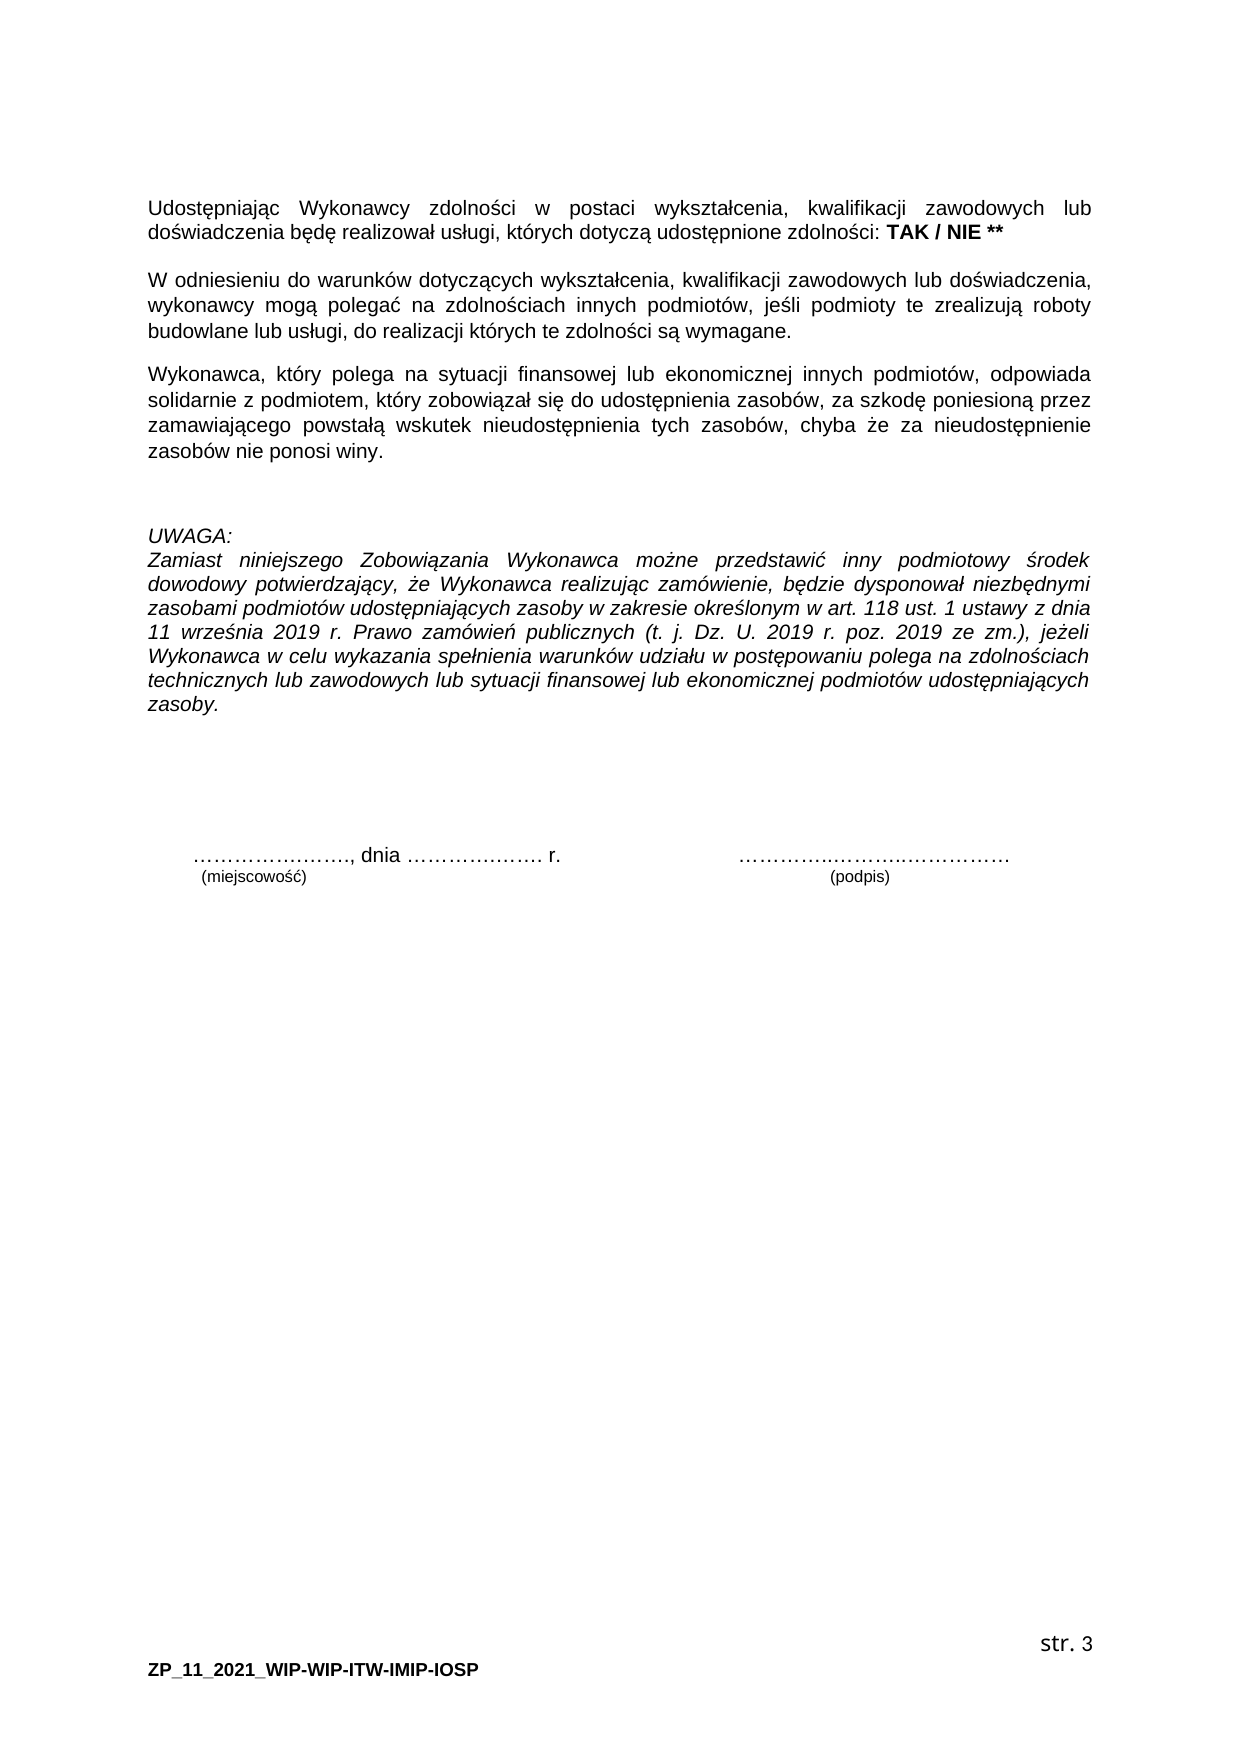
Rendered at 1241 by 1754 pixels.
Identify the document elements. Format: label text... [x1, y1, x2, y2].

text W odniesieniu do warunków dotyczących wykształcenia, kwalifikacji zawodowych lub doświadczenia, wykonawcy mogą polegać na zdolnościach innych podmiotów, jeśli podmioty te zrealizują roboty budowlane lub usługi, do realizacji których te zdolności są wymagane. [148, 267, 1092, 343]
text (miejscowość) (podpis) [192, 867, 1092, 886]
text Zamiast niniejszego Zobowiązania Wykonawca możne przedstawić inny podmiotowy środek dowodowy potwierdzający, że Wykonawca realizując zamówienie, będzie dysponował niezbędnymi zasobami podmiotów udostępniających zasoby w zakresie określonym w art. 118 ust. 1 ustawy z dnia 11 września 2019 r. Prawo zamówień publicznych (t. j. Dz. U. 2019 r. poz. 2019 ze zm.), jeżeli Wykonawca w celu wykazania spełnienia warunków udziału w postępowaniu polega na zdolnościach technicznych lub zawodowych lub sytuacji finansowej lub ekonomicznej podmiotów udostępniających zasoby. [148, 548, 1092, 716]
text …………….……., dnia ………….……. r. …………..………..…………… [192, 843, 1092, 867]
text Wykonawca, który polega na sytuacji finansowej lub ekonomicznej innych podmiotów, odpowiada solidarnie z podmiotem, który zobowiązał się do udostępnienia zasobów, za szkodę poniesioną przez zamawiającego powstałą wskutek nieudostępnienia tych zasobów, chyba że za nieudostępnienie zasobów nie ponosi winy. [148, 362, 1092, 463]
text UWAGA: [148, 524, 1092, 548]
text Udostępniając Wykonawcy zdolności w postaci wykształcenia, kwalifikacji zawodowych lub doświadczenia będę realizował usługi, których dotyczą udostępnione zdolności: TAK / NIE ** [148, 196, 1092, 243]
